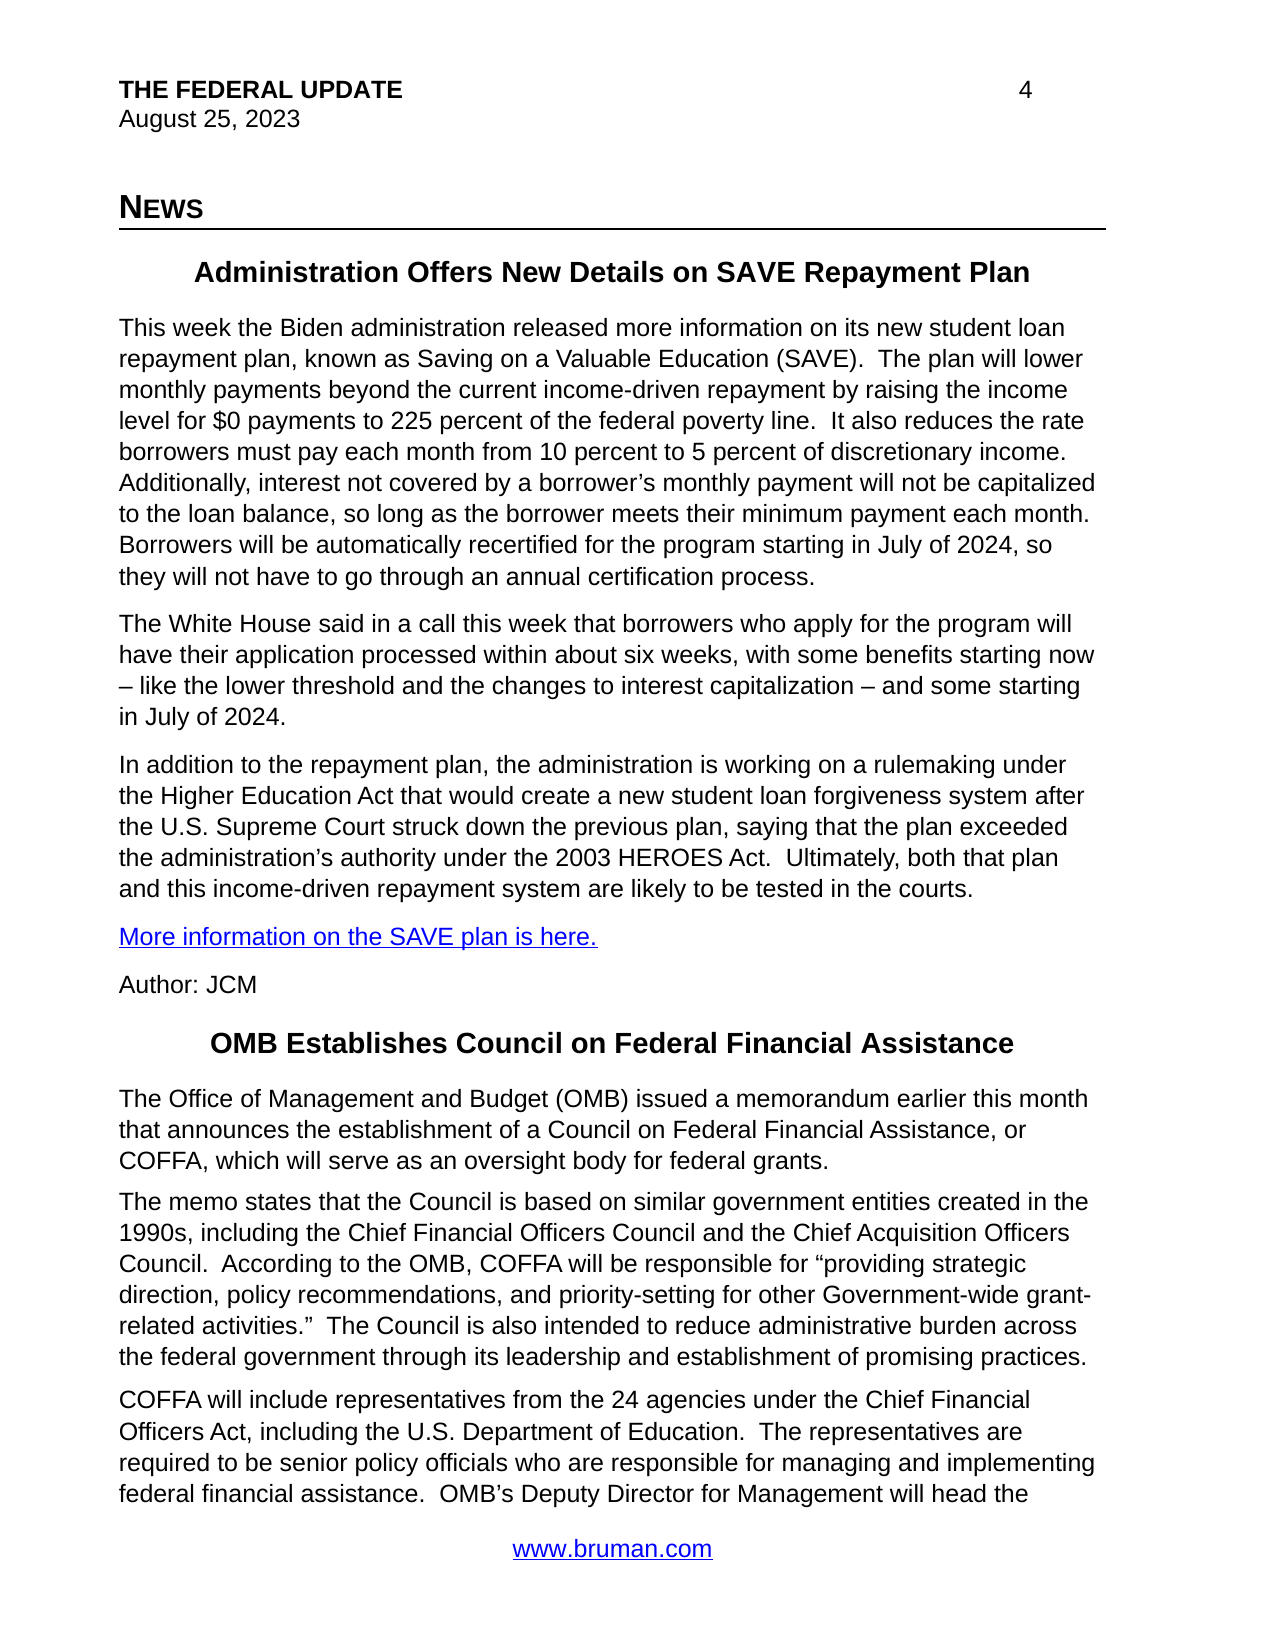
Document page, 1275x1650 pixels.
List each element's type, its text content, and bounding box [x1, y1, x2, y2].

text In addition to the repayment plan, the administration is working on a rulemaking under the Higher Education Act that would create a new student loan forgiveness system after the U.S. Supreme Court struck down the previous plan, saying that the plan exceeded the administration’s authority under the 2003 HEROES Act. Ultimately, both that plan and this income-driven repayment system are likely to be tested in the courts. [118, 750, 1106, 903]
subtitle Administration Offers New Details on SAVE Repayment Plan [118, 254, 1106, 288]
subtitle News [118, 187, 1106, 229]
text More information on the SAVE plan is here. [118, 922, 1106, 951]
text The memo states that the Council is based on similar government entities created in the 1990s, including the Chief Financial Officers Council and the Chief Acquisition Officers Council. According to the OMB, COFFA will be responsible for “providing strategic direction, policy recommendations, and priority-setting for other Government-wide grant-related activities.” The Council is also intended to reduce administrative burden across the federal government through its leadership and establishment of promising practices. [118, 1187, 1106, 1371]
text Author: JCM [118, 969, 1106, 998]
subtitle OMB Establishes Council on Federal Financial Assistance [118, 1026, 1106, 1059]
text The Office of Management and Budget (OMB) issued a memorandum earlier this month that announces the establishment of a Council on Federal Financial Assistance, or COFFA, which will serve as an oversight body for federal grants. [118, 1084, 1106, 1175]
text The White House said in a call this week that borrowers who apply for the program will have their application processed within about six weeks, with some benefits starting now – like the lower threshold and the changes to interest capitalization – and some starting in July of 2024. [118, 609, 1106, 731]
text This week the Biden administration released more information on its new student loan repayment plan, known as Saving on a Valuable Education (SAVE). The plan will lower monthly payments beyond the current income-driven repayment by raising the income level for $0 payments to 225 percent of the federal poverty line. It also reduces the rate borrowers must pay each month from 10 percent to 5 percent of discretionary income. Additionally, interest not covered by a borrower’s monthly payment will not be capitalized to the loan balance, so long as the borrower meets their minimum payment each month. Borrowers will be automatically recertified for the program starting in July of 2024, so they will not have to go through an annual certification process. [118, 313, 1106, 590]
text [118, 1385, 1106, 1507]
